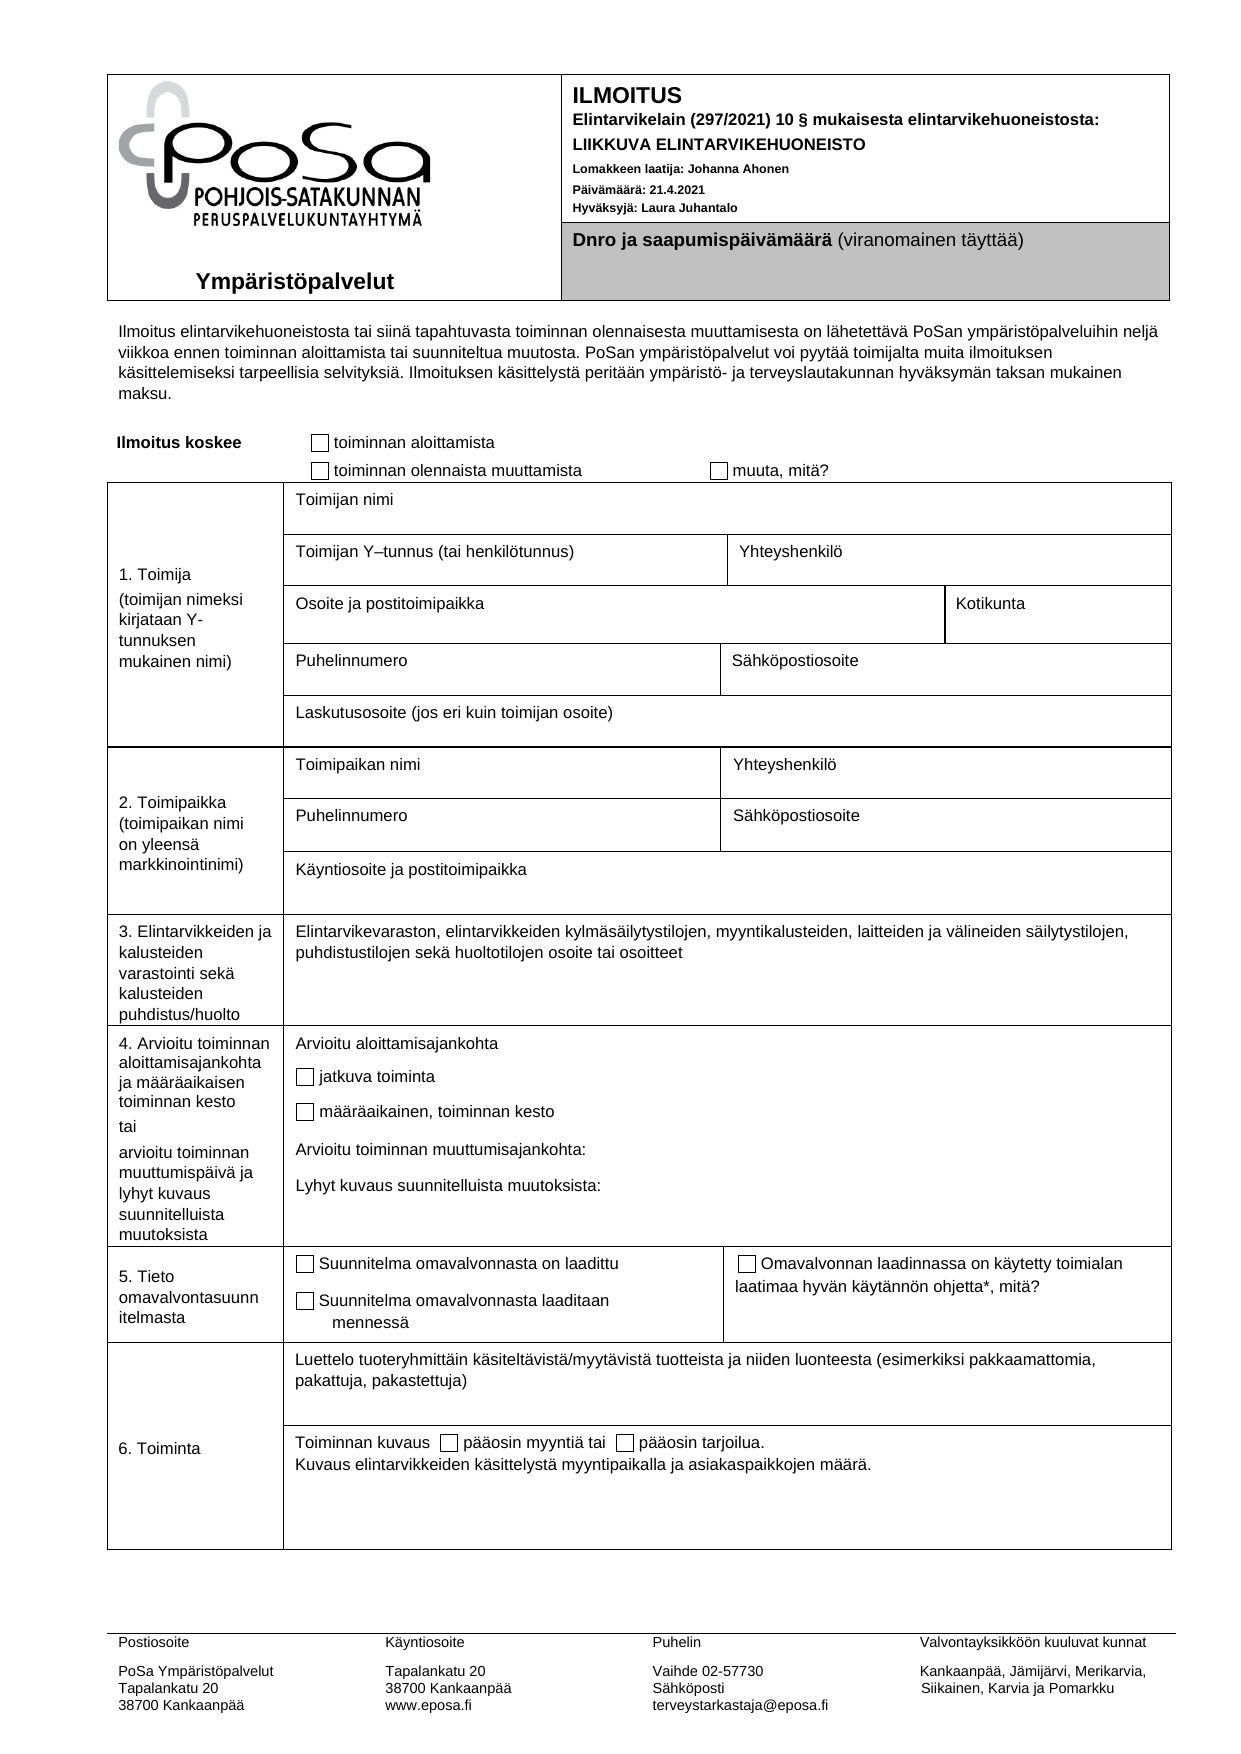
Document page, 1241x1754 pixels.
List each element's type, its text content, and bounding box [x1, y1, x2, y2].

table_cell Osoite ja postitoimipaikka [284, 586, 944, 643]
table_cell Puhelinnumero [284, 644, 720, 694]
table_cell Laskutusosoite (jos eri kuin toimijan osoite) [284, 696, 1171, 746]
table_header 1. Toimija (toimijan nimeksi kirjataan Y-tunnuksen mukainen nimi) [108, 483, 283, 746]
table_cell Sähköpostiosoite [721, 644, 1171, 694]
text Ilmoitus koskee toiminnan aloittamista [116, 433, 1164, 452]
table_cell 6. Toiminta [108, 1343, 283, 1548]
table_cell Elintarvikevaraston, elintarvikkeiden kylmäsäilytystilojen, myyntikalusteiden, laitteiden ja välineiden säilytystilojen, puhdistustilojen sekä huoltotilojen osoite tai osoitteet [284, 915, 1171, 1025]
table_cell Puhelinnumero [284, 799, 720, 851]
table_cell Yhteyshenkilö [721, 748, 1171, 798]
table_cell Käyntiosoite ja postitoimipaikka [284, 852, 1171, 914]
table_cell 4. Arvioitu toiminnan aloittamisajankohta ja määräaikaisen toiminnan kesto tai arvioitu toiminnan muuttumispäivä ja lyhyt kuvaus suunnitelluista muutoksista [108, 1026, 283, 1246]
picture [118, 81, 431, 226]
table_cell Dnro ja saapumispäivämäärä (viranomainen täyttää) [562, 223, 1169, 300]
table_header ILMOITUS Elintarvikelain (297/2021) 10 § mukaisesta elintarvikehuoneistosta: LIIKKUVA ELINTARVIKEHUONEISTO Lomakkeen laatija: Johanna Ahonen Päivämäärä: 21.4.2021 Hyväksyjä: Laura Juhantalo [562, 75, 1169, 222]
table_cell Toimijan Y–tunnus (tai henkilötunnus) [284, 535, 727, 585]
table_cell 3. Elintarvikkeiden ja kalusteiden varastointi sekä kalusteiden puhdistus/huolto [108, 915, 283, 1025]
text toiminnan olennaista muuttamista muuta, mitä? [118, 459, 1164, 480]
table_cell Toiminnan kuvaus pääosin myyntiä tai pääosin tarjoilua. Kuvaus elintarvikkeiden käsittelystä myyntipaikalla ja asiakaspaikkojen määrä. [284, 1426, 1171, 1548]
table_cell Toimipaikan nimi [284, 748, 720, 798]
table_cell Kotikunta [946, 586, 1171, 643]
table_cell Luettelo tuoteryhmittäin käsiteltävistä/myytävistä tuotteista ja niiden luonteesta (esimerkiksi pakkaamattomia, pakattuja, pakastettuja) [284, 1343, 1171, 1425]
table_cell Omavalvonnan laadinnassa on käytetty toimialan laatimaa hyvän käytännön ohjetta*, mitä? [724, 1247, 1171, 1342]
table_cell Suunnitelma omavalvonnasta on laadittu Suunnitelma omavalvonnasta laaditaan mennessä [284, 1247, 723, 1342]
table_cell 2. Toimipaikka (toimipaikan nimi on yleensä markkinointinimi) [108, 748, 283, 914]
table_cell Sähköpostiosoite [721, 799, 1171, 851]
table_header Toimijan nimi [284, 483, 1171, 534]
table_cell Arvioitu aloittamisajankohta jatkuva toiminta määräaikainen, toiminnan kesto Arvioitu toiminnan muuttumisajankohta: Lyhyt kuvaus suunnitelluista muutoksista: [284, 1026, 1171, 1246]
text Ilmoitus elintarvikehuoneistosta tai siinä tapahtuvasta toiminnan olennaisesta muuttamisesta on lähetettävä PoSan ympäristöpalveluihin neljä viikkoa ennen toiminnan aloittamista tai suunniteltua muutosta. PoSan ympäristöpalvelut voi pyytää toimijalta muita ilmoituksen käsittelemiseksi tarpeellisia selvityksiä. Ilmoituksen käsittelystä peritään ympäristö- ja terveyslautakunnan hyväksymän taksan mukainen maksu. [118, 322, 1168, 403]
table_cell 5. Tieto omavalvontasuunn itelmasta [108, 1247, 283, 1342]
table_cell Yhteyshenkilö [728, 535, 1171, 585]
table_header Ympäristöpalvelut [108, 75, 561, 300]
